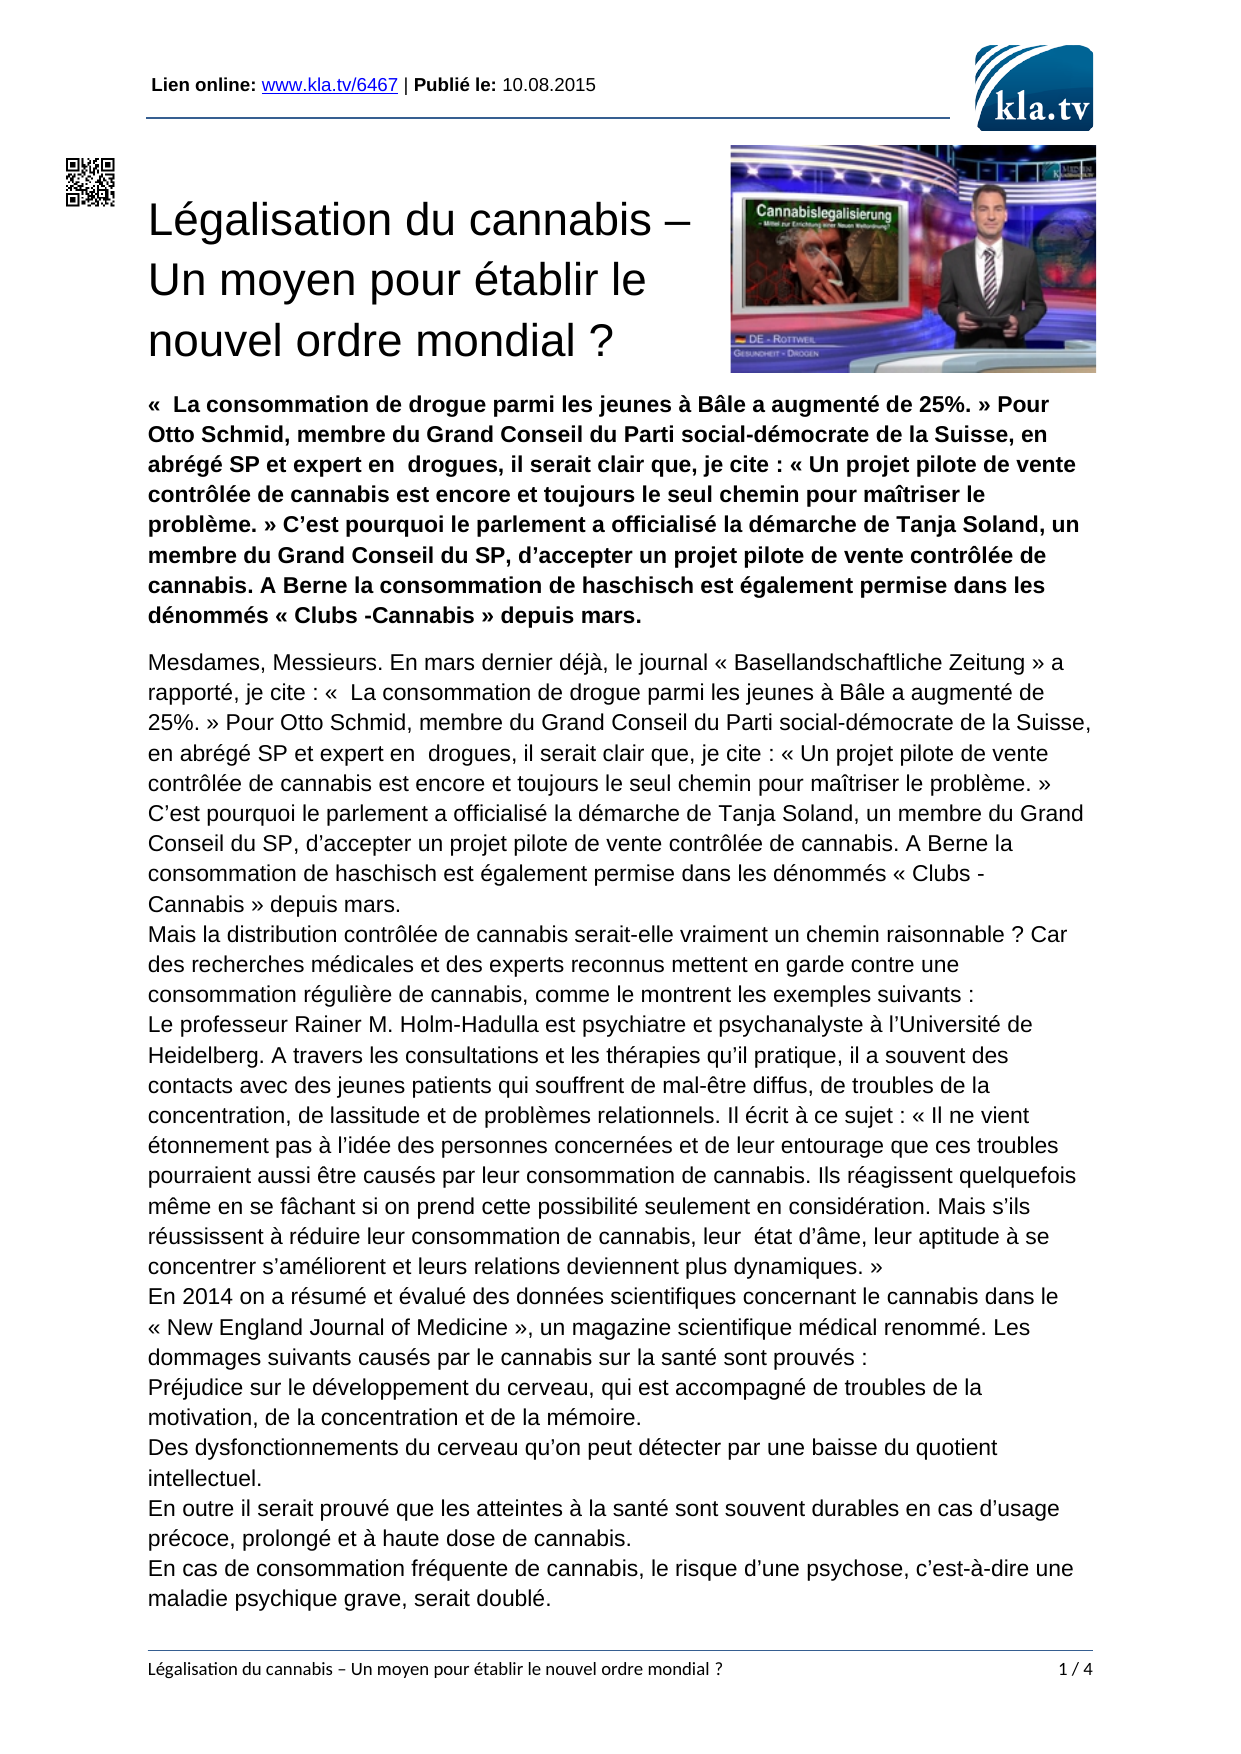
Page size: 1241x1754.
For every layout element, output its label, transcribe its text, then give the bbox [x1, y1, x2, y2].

text « La consommation de drogue parmi les jeunes à Bâle a augmenté de 25%. » Pour Otto Schmid, membre du Grand Conseil du Parti social-démocrate de la Suisse, en abrégé SP et expert en drogues, il serait clair que, je cite : « Un projet pilote de vente contrôlée de cannabis est encore et toujours le seul chemin pour maîtriser le problème. » C’est pourquoi le parlement a officialisé la démarche de Tanja Soland, un membre du Grand Conseil du SP, d’accepter un projet pilote de vente contrôlée de cannabis. A Berne la consommation de haschisch est également permise dans les dénommés « Clubs -Cannabis » depuis mars. [148, 391, 1093, 628]
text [148, 649, 1093, 1612]
text Légalisation du cannabis – Un moyen pour établir le nouvel ordre mondial ? [148, 192, 1093, 366]
